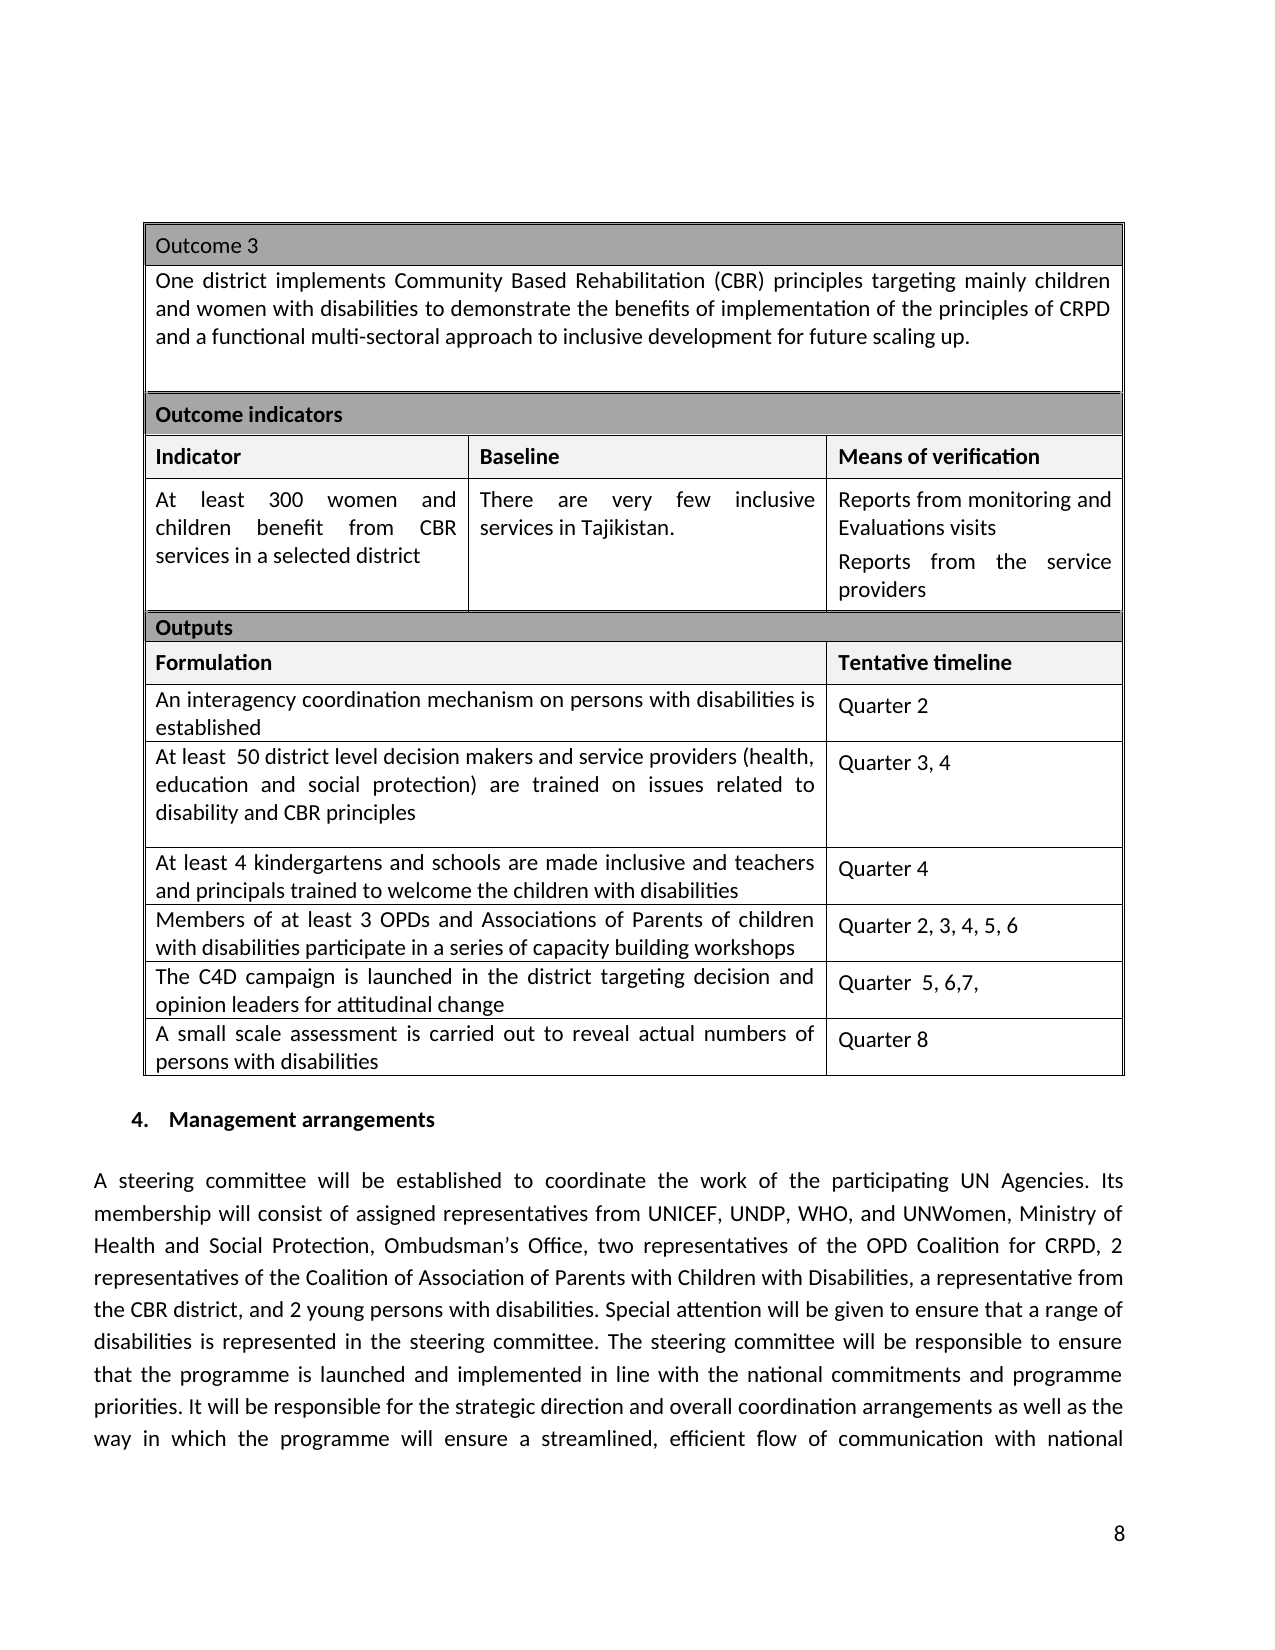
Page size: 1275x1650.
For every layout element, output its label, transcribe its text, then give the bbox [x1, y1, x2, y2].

list Management arrangements [131, 1105, 1125, 1133]
table_cell Quarter 3, 4 [827, 742, 1122, 847]
table_cell One district implements Community Based Rehabilitation (CBR) principles targeting mainly children and women with disabilities to demonstrate the benefits of implementation of the principles of CRPD and a functional multi-sectoral approach to inclusive development for future scaling up. [146, 266, 1122, 391]
table_cell Formulation [146, 642, 826, 684]
table_header Outcome 3 [146, 225, 1122, 265]
table_cell Quarter 2 [827, 685, 1122, 741]
table_cell Quarter 5, 6,7, [827, 962, 1122, 1018]
table_cell At least 300 women and children benefit from CBR services in a selected district [146, 479, 468, 609]
table_cell Outcome indicators [144, 391, 1123, 434]
table_cell A small scale assessment is carried out to reveal actual numbers of persons with disabilities [146, 1019, 826, 1075]
table_cell The C4D campaign is launched in the district targeting decision and opinion leaders for attitudinal change [146, 962, 826, 1018]
table_cell Tentative timeline [827, 642, 1122, 684]
table_cell Members of at least 3 OPDs and Associations of Parents of children with disabilities participate in a series of capacity building workshops [146, 905, 826, 961]
table_cell At least 50 district level decision makers and service providers (health, education and social protection) are trained on issues related to disability and CBR principles [146, 742, 826, 847]
table_cell Reports from monitoring and Evaluations visits Reports from the service providers [827, 479, 1122, 609]
table_cell Means of verification [827, 436, 1122, 478]
table_cell An interagency coordination mechanism on persons with disabilities is established [146, 685, 826, 741]
table_cell There are very few inclusive services in Tajikistan. [469, 479, 826, 609]
table_cell Quarter 8 [827, 1019, 1122, 1075]
table_cell Quarter 4 [827, 848, 1122, 904]
table_cell Outputs [146, 610, 1122, 641]
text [94, 1167, 1125, 1452]
table_cell At least 4 kindergartens and schools are made inclusive and teachers and principals trained to welcome the children with disabilities [146, 848, 826, 904]
table_cell Quarter 2, 3, 4, 5, 6 [827, 905, 1122, 961]
table_cell Baseline [469, 436, 826, 478]
table_cell Indicator [146, 436, 468, 478]
